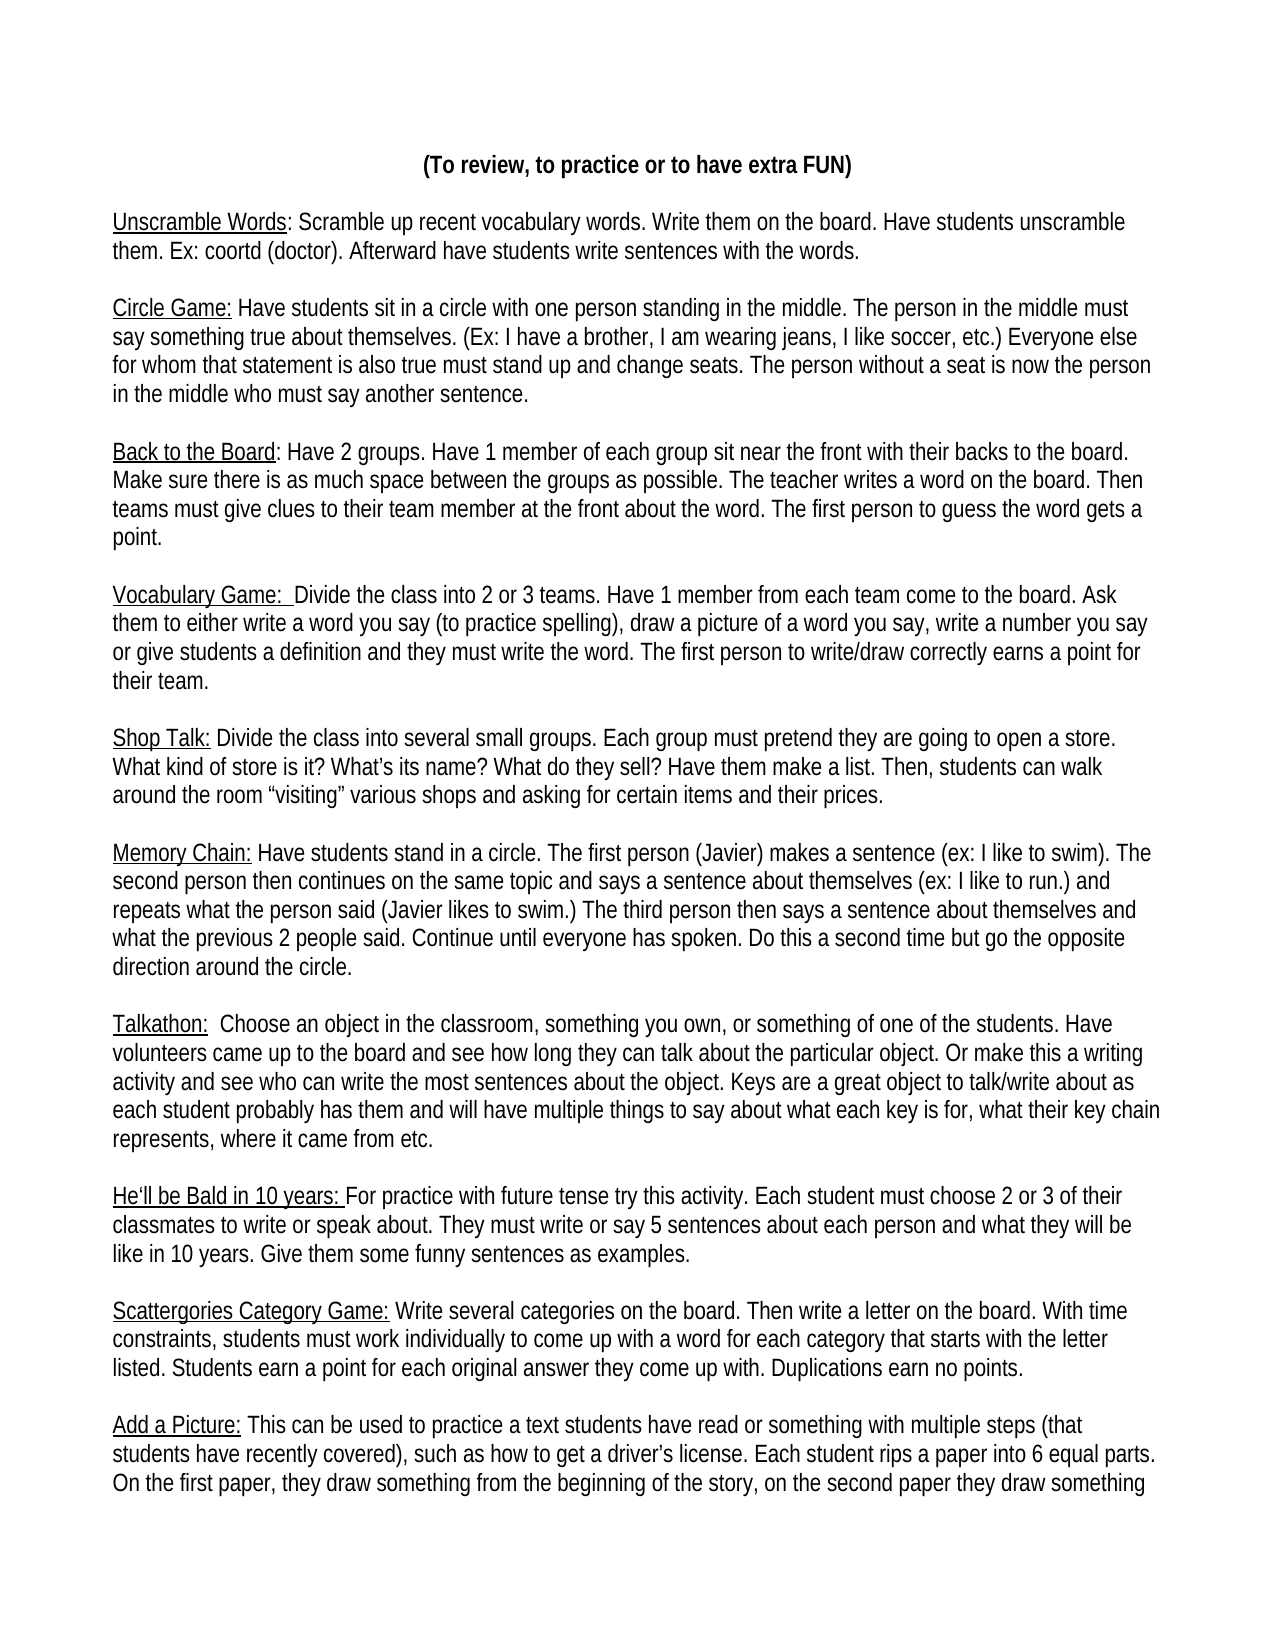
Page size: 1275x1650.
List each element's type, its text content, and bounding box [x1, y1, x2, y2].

text Talkathon: Choose an object in the classroom, something you own, or something of one of the students. Have volunteers came up to the board and see how long they can talk about the particular object. Or make this a writing activity and see who can write the most sentences about the object. Keys are a great object to talk/write about as each student probably has them and will have multiple things to say about what each key is for, what their key chain represents, where it came from etc. [112, 1009, 1162, 1153]
text Vocabulary Game: Divide the class into 2 or 3 teams. Have 1 member from each team come to the board. Ask them to either write a word you say (to practice spelling), draw a picture of a word you say, write a number you say or give students a definition and they must write the word. The first person to write/draw correctly earns a point for their team. [112, 580, 1162, 694]
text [112, 1410, 1162, 1496]
text He‘ll be Bald in 10 years: For practice with future tense try this activity. Each student must choose 2 or 3 of their classmates to write or speak about. They must write or say 5 sentences about each person and what they will be like in 10 years. Give them some funny sentences as examples. [112, 1181, 1162, 1267]
text Back to the Board: Have 2 groups. Have 1 member of each group sit near the front with their backs to the board. Make sure there is as much space between the groups as possible. The teacher writes a word on the board. Then teams must give clues to their team member at the front about the word. The first person to guess the word gets a point. [112, 436, 1162, 551]
text Memory Chain: Have students stand in a circle. The first person (Javier) makes a sentence (ex: I like to swim). The second person then continues on the same topic and says a sentence about themselves (ex: I like to run.) and repeats what the person said (Javier likes to swim.) The third person then says a sentence about themselves and what the previous 2 people said. Continue until everyone has spoken. Do this a second time but go the opposite direction around the circle. [112, 837, 1162, 981]
text Scattergories Category Game: Write several categories on the board. Then write a letter on the board. With time constraints, students must work individually to come up with a word for each category that starts with the letter listed. Students earn a point for each original answer they come up with. Duplications earn no points. [112, 1296, 1162, 1382]
text Circle Game: Have students sit in a circle with one person standing in the middle. The person in the middle must say something true about themselves. (Ex: I have a brother, I am wearing jeans, I like soccer, etc.) Everyone else for whom that statement is also true must stand up and change seats. The person without a seat is now the person in the middle who must say another sentence. [112, 293, 1162, 408]
text Unscramble Words: Scramble up recent vocabulary words. Write them on the board. Have students unscramble them. Ex: coortd (doctor). Afterward have students write sentences with the words. [112, 207, 1162, 264]
text Shop Talk: Divide the class into several small groups. Each group must pretend they are going to open a store. What kind of store is it? What’s its name? What do they sell? Have them make a list. Then, students can walk around the room “visiting” various shops and asking for certain items and their prices. [112, 723, 1162, 809]
text (To review, to practice or to have extra FUN) [112, 150, 1162, 179]
